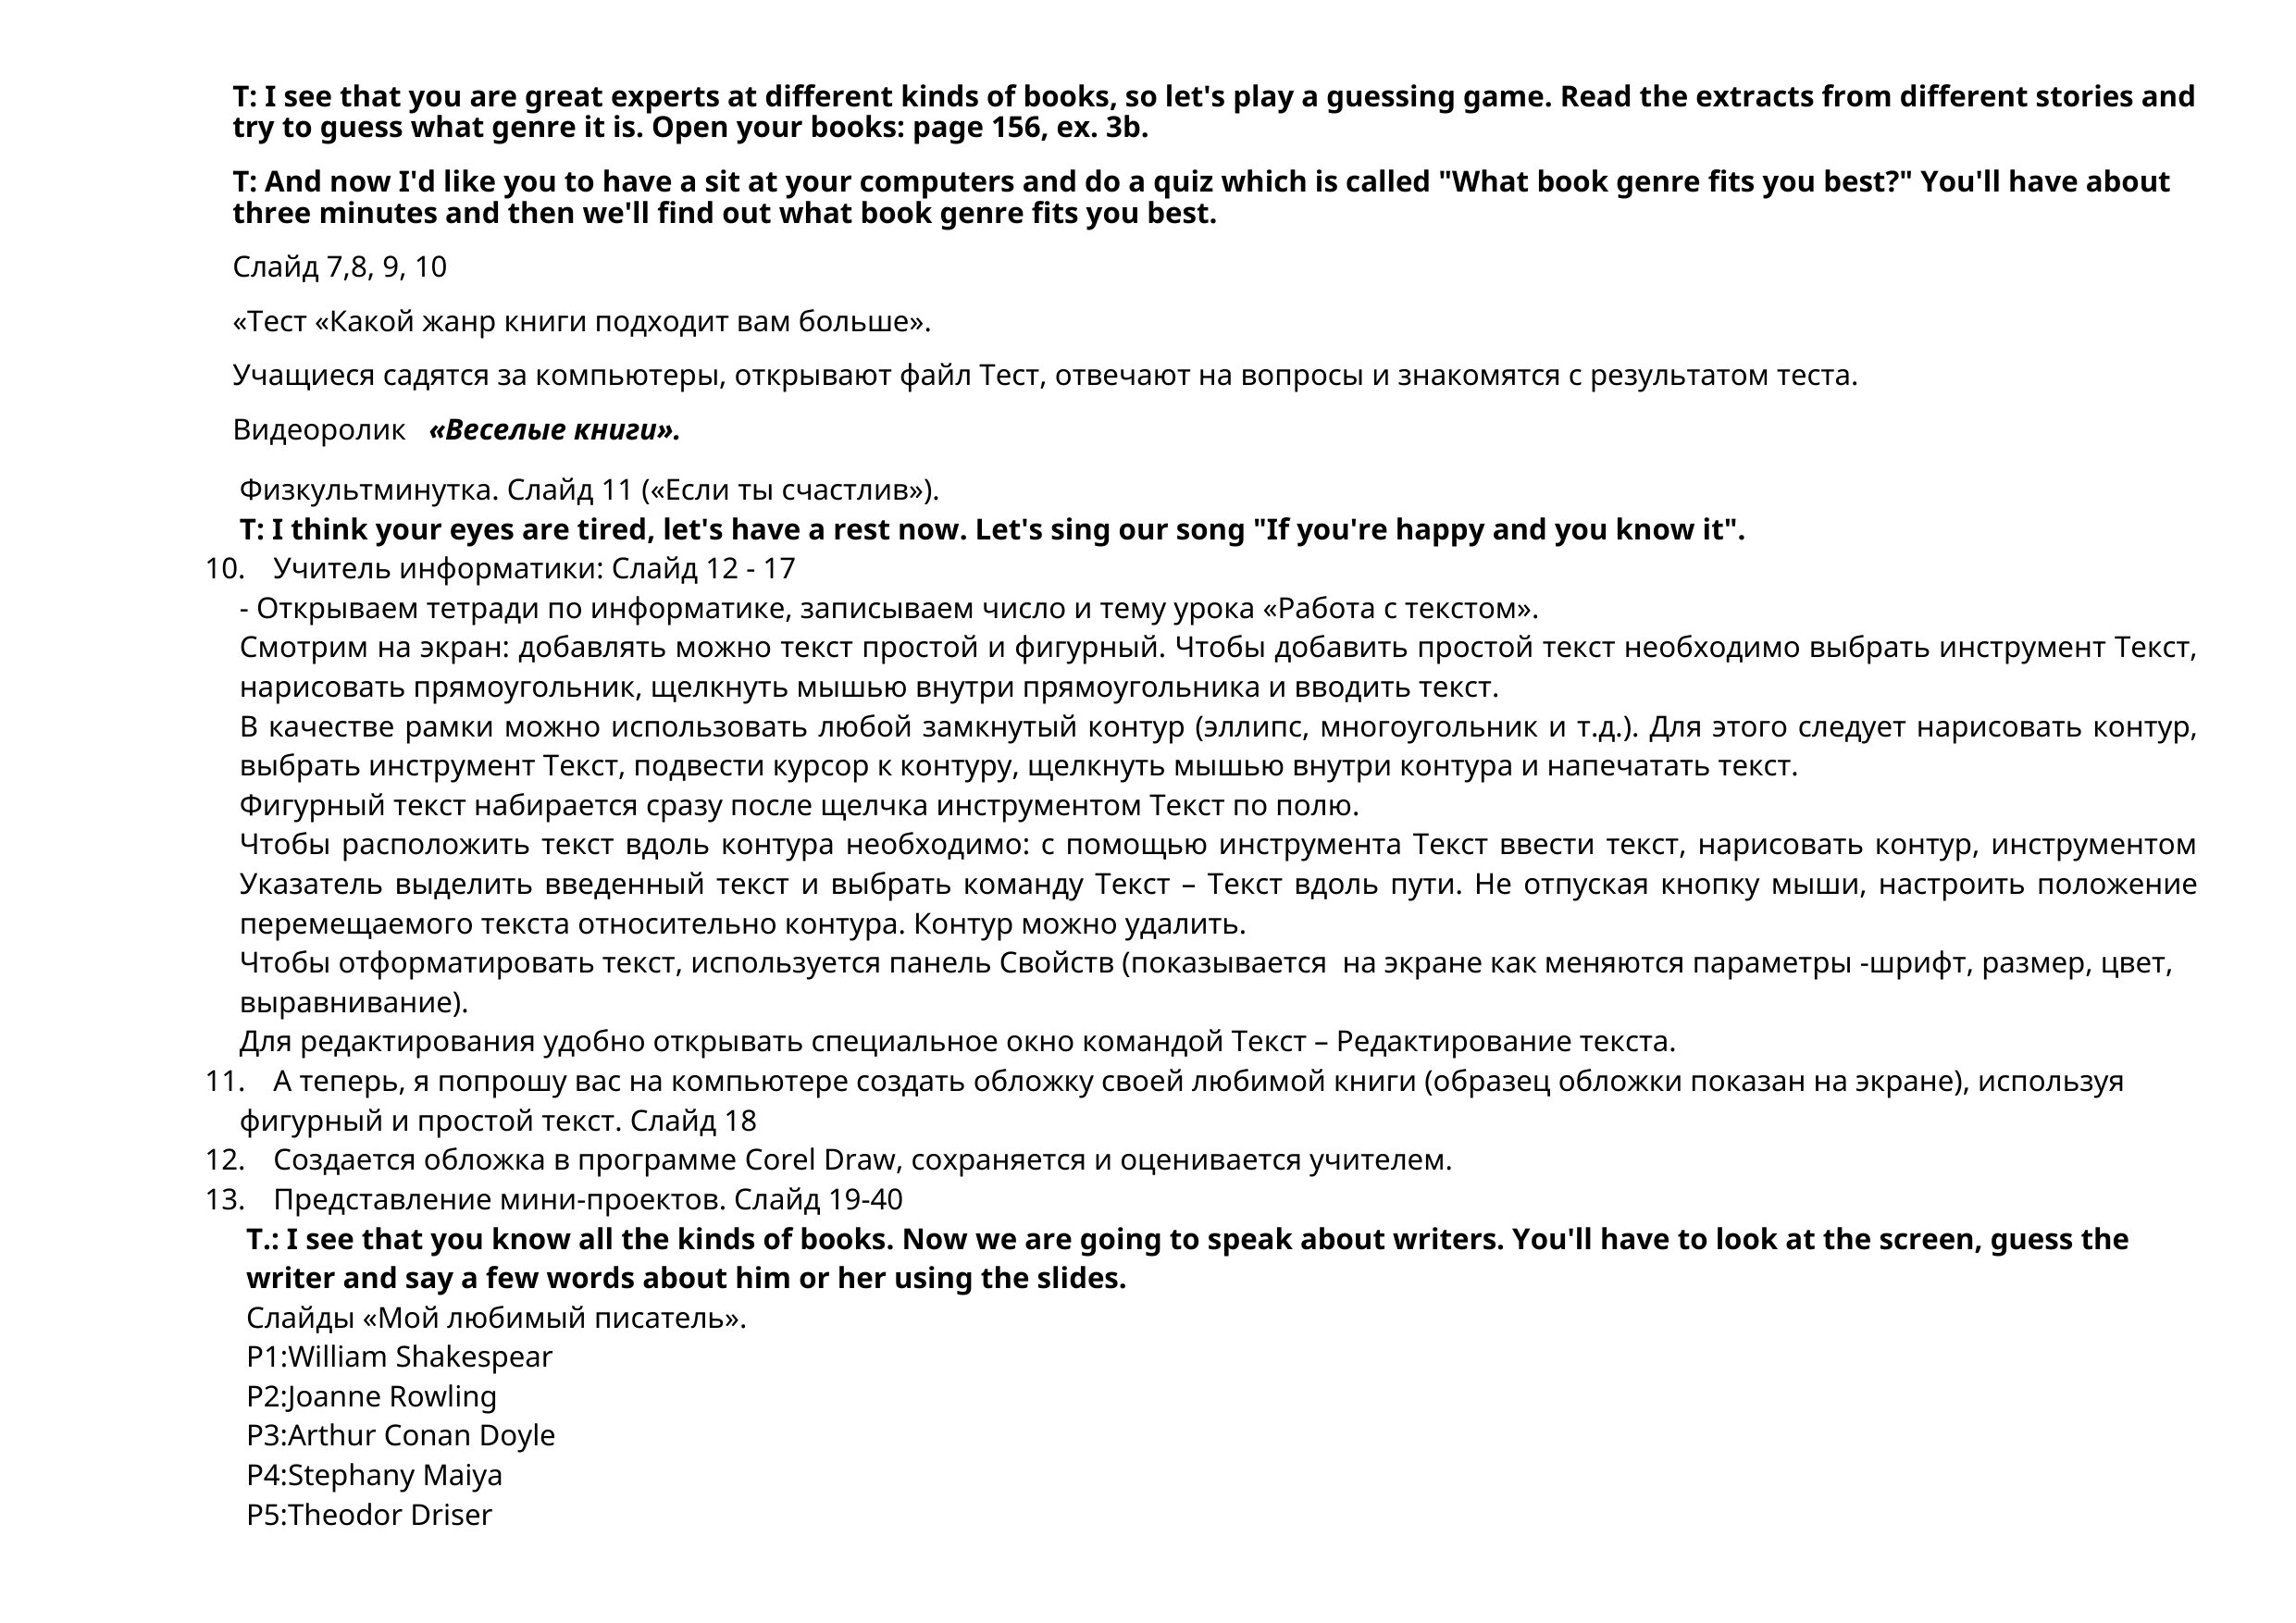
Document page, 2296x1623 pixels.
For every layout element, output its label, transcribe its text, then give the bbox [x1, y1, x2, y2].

text P2:Joanne Rowling [246, 1376, 2200, 1415]
list Представление мини-проектов. Слайд 19-40 [205, 1179, 2200, 1218]
list А теперь, я попрошу вас на компьютере создать обложку своей любимой книги (образец обложки показан на экране), используя фигурный и простой текст. Слайд 18 [205, 1060, 2200, 1139]
text Т: I think your eyes are tired, let's have a rest now. Let's sing our song "If you're happy and you know it". [240, 508, 2200, 548]
text Чтобы расположить текст вдоль контура необходимо: с помощью инструмента Текст ввести текст, нарисовать контур, инструментом Указатель выделить введенный текст и выбрать команду Текст – Текст вдоль пути. Не отпуская кнопку мыши, настроить положение перемещаемого текста относительно контура. Контур можно удалить. [240, 824, 2200, 942]
text Для редактирования удобно открывать специальное окно командой Текст – Редактирование текста. [240, 1021, 2200, 1060]
text Слайды «Мой любимый писатель». [246, 1297, 2200, 1336]
list Создается обложка в программе Corel Draw, сохраняется и оценивается учителем. [205, 1139, 2200, 1179]
text - Открываем тетради по информатике, записываем число и тему урока «Работа с текстом». [240, 588, 2200, 626]
text Учащиеся садятся за компьютеры, открывают файл Тест, отвечают на вопросы и знакомятся с результатом теста. [232, 361, 2200, 391]
text Слайд 7,8, 9, 10 [232, 253, 2200, 283]
text P4:Stephany Maiya [246, 1455, 2200, 1494]
text P1:William Shakespear [246, 1336, 2200, 1376]
text Видеоролик «Веселые книги». [232, 415, 2200, 446]
text P5:Theodor Driser [246, 1494, 2200, 1533]
text Чтобы отформатировать текст, используется панель Свойств (показывается на экране как меняются параметры -шрифт, размер, цвет, выравнивание). [240, 942, 2200, 1021]
text В качестве рамки можно использовать любой замкнутый контур (эллипс, многоугольник и т.д.). Для этого следует нарисовать контур, выбрать инструмент Текст, подвести курсор к контуру, щелкнуть мышью внутри контура и напечатать текст. [240, 706, 2200, 785]
text P3:Arthur Conan Doyle [246, 1415, 2200, 1455]
list Учитель информатики: Слайд 12 - 17 [205, 548, 2200, 588]
text Физкультминутка. Слайд 11 («Если ты счастлив»). [240, 469, 2200, 508]
text Т: I see that you are great experts at different kinds of books, so let's play a guessing game. Read the extracts from different stories and try to guess what genre it is. Open your books: page 156, ex. 3b. [232, 82, 2200, 144]
text Фигурный текст набирается сразу после щелчка инструментом Текст по полю. [240, 785, 2200, 824]
text Т.: I see that you know all the kinds of books. Now we are going to speak about writers. You'll have to look at the screen, guess the writer and say a few words about him or her using the slides. [246, 1218, 2200, 1297]
text T: And now I'd like you to have a sit at your computers and do a quiz which is called "What book genre fits you best?" You'll have about three minutes and then we'll find out what book genre fits you best. [232, 167, 2200, 229]
text «Тест «Какой жанр книги подходит вам больше». [232, 306, 2200, 338]
text Смотрим на экран: добавлять можно текст простой и фигурный. Чтобы добавить простой текст необходимо выбрать инструмент Текст, нарисовать прямоугольник, щелкнуть мышью внутри прямоугольника и вводить текст. [240, 626, 2200, 706]
